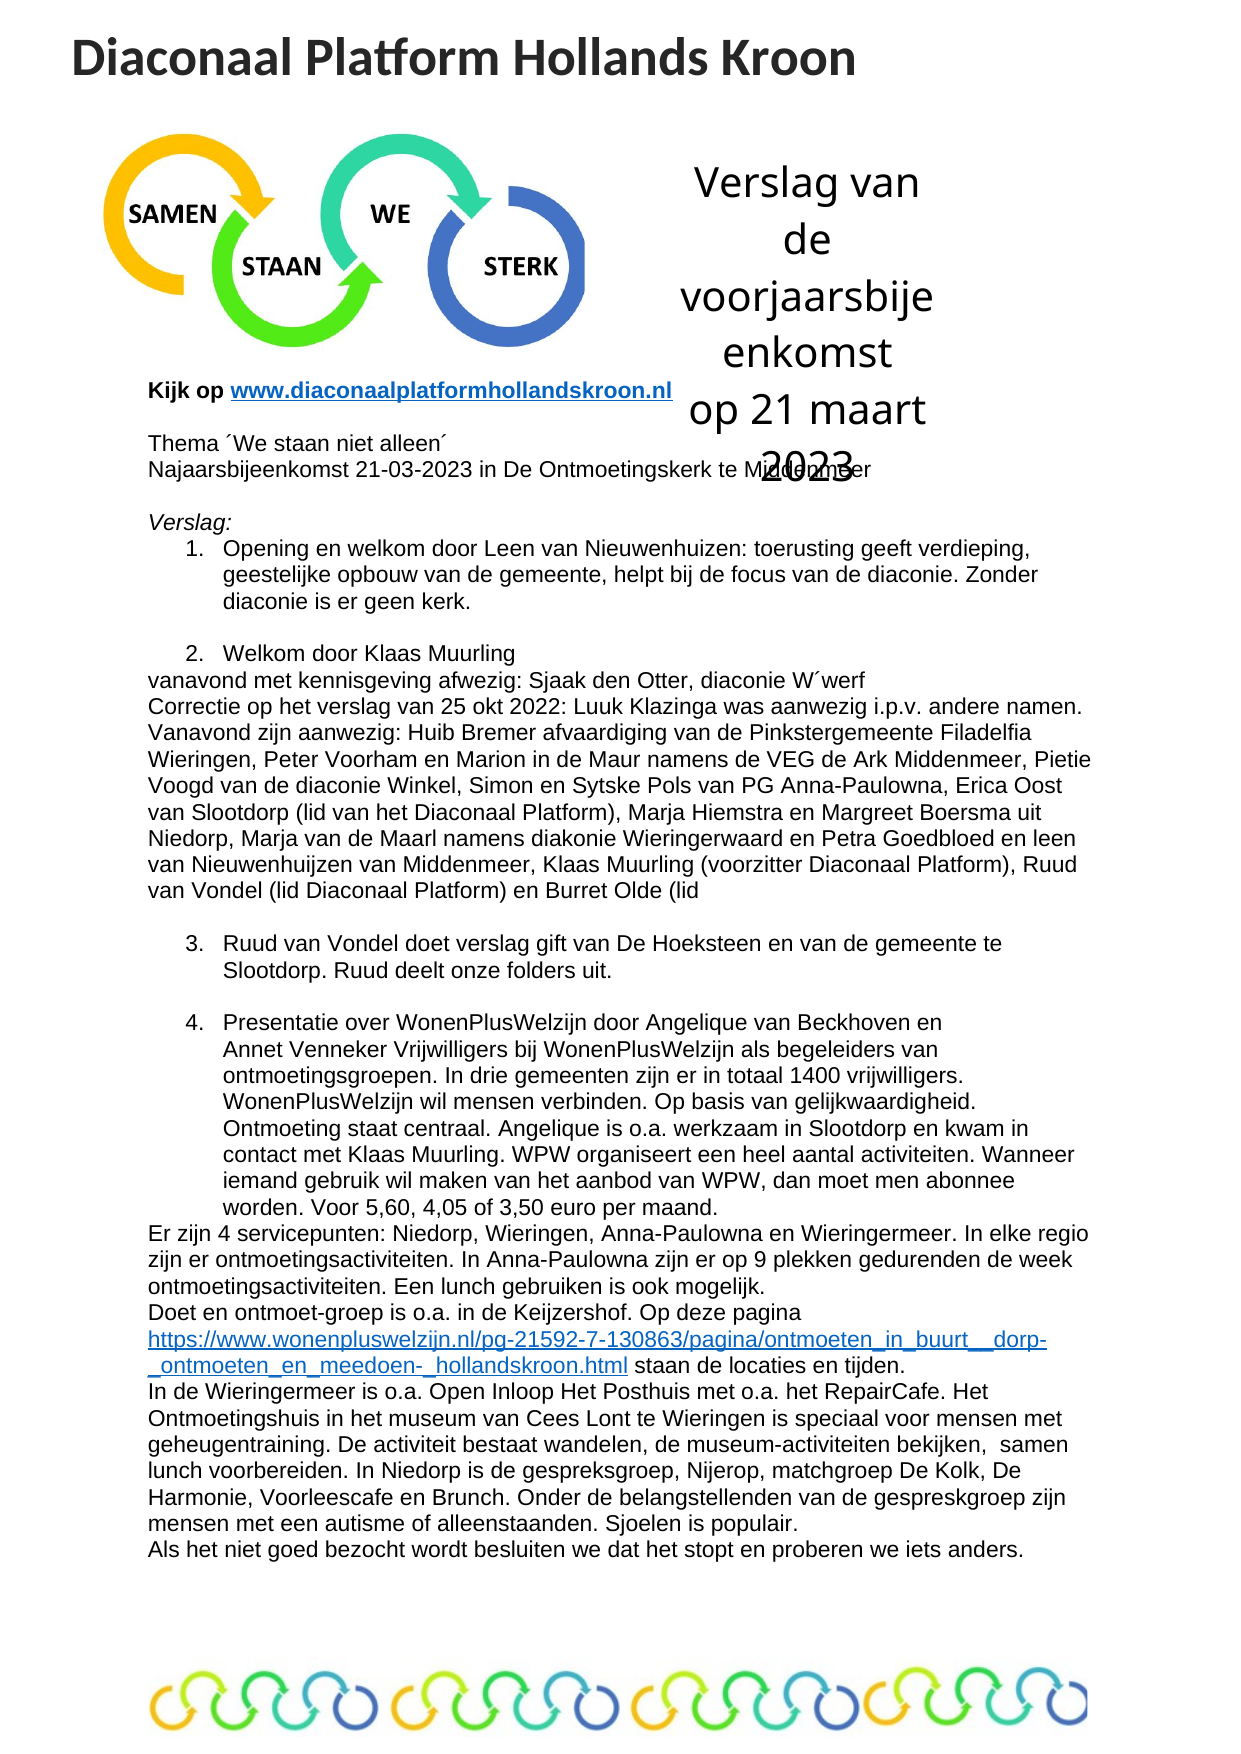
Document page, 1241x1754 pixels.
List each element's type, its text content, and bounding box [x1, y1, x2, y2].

list Presentatie over WonenPlusWelzijn door Angelique van Beckhoven en Annet Venneker Vrijwilligers bij WonenPlusWelzijn als begeleiders van ontmoetingsgroepen. In drie gemeenten zijn er in totaal 1400 vrijwilligers. WonenPlusWelzijn wil mensen verbinden. Op basis van gelijkwaardigheid. Ontmoeting staat centraal. Angelique is o.a. werkzaam in Slootdorp en kwam in contact met Klaas Muurling. WPW organiseert een heel aantal activiteiten. Wanneer iemand gebruik wil maken van het aanbod van WPW, dan moet men abonnee worden. Voor 5,60, 4,05 of 3,50 euro per maand. [185, 1009, 1093, 1220]
text In de Wieringermeer is o.a. Open Inloop Het Posthuis met o.a. het RepairCafe. Het Ontmoetingshuis in het museum van Cees Lont te Wieringen is speciaal voor mensen met geheugentraining. De activiteit bestaat wandelen, de museum-activiteiten bekijken, samen lunch voorbereiden. In Niedorp is de gespreksgroep, Nijerop, matchgroep De Kolk, De Harmonie, Voorleescafe en Brunch. Onder de belangstellenden van de gespreskgroep zijn mensen met een autisme of alleenstaanden. Sjoelen is populair. [148, 1378, 1093, 1536]
list Welkom door Klaas Muurling [185, 640, 1093, 667]
text Kijk op www.diaconaalplatformhollandskroon.nl [148, 377, 1093, 403]
text Correctie op het verslag van 25 okt 2022: Luuk Klazinga was aanwezig i.p.v. andere namen. Vanavond zijn aanwezig: Huib Bremer afvaardiging van de Pinkstergemeente Filadelfia Wieringen, Peter Voorham en Marion in de Maur namens de VEG de Ark Middenmeer, Pietie Voogd van de diaconie Winkel, Simon en Sytske Pols van PG Anna-Paulowna, Erica Oost van Slootdorp (lid van het Diaconaal Platform), Marja Hiemstra en Margreet Boersma uit Niedorp, Marja van de Maarl namens diakonie Wieringerwaard en Petra Goedbloed en leen van Nieuwenhuijzen van Middenmeer, Klaas Muurling (voorzitter Diaconaal Platform), Ruud van Vondel (lid Diaconaal Platform) en Burret Olde (lid [148, 693, 1093, 904]
text Doet en ontmoet-groep is o.a. in de Keijzershof. Op deze pagina https://www.wonenpluswelzijn.nl/pg-21592-7-130863/pagina/ontmoeten_in_buurt__dorp-_ontmoeten_en_meedoen-_hollandskroon.html staan de locaties en tijden. [148, 1299, 1093, 1378]
list Ruud van Vondel doet verslag gift van De Hoeksteen en van de gemeente te Slootdorp. Ruud deelt onze folders uit. [185, 930, 1093, 983]
list Opening en welkom door Leen van Nieuwenhuizen: toerusting geeft verdieping, geestelijke opbouw van de gemeente, helpt bij de focus van de diaconie. Zonder diaconie is er geen kerk. [185, 535, 1093, 614]
text Thema ´We staan niet alleen´ [148, 429, 1093, 456]
picture [91, 109, 585, 366]
text Als het niet goed bezocht wordt besluiten we dat het stopt en proberen we iets anders. [148, 1536, 1093, 1563]
text Er zijn 4 servicepunten: Niedorp, Wieringen, Anna-Paulowna en Wieringermeer. In elke regio zijn er ontmoetingsactiviteiten. In Anna-Paulowna zijn er op 9 plekken gedurenden de week ontmoetingsactiviteiten. Een lunch gebruiken is ook mogelijk. [148, 1220, 1093, 1299]
text Verslag: [148, 508, 1093, 535]
picture [146, 1657, 1087, 1735]
text Najaarsbijeenkomst 21-03-2023 in De Ontmoetingskerk te Middenmeer [148, 456, 1093, 482]
text vanavond met kennisgeving afwezig: Sjaak den Otter, diaconie W´werf [148, 667, 1093, 693]
